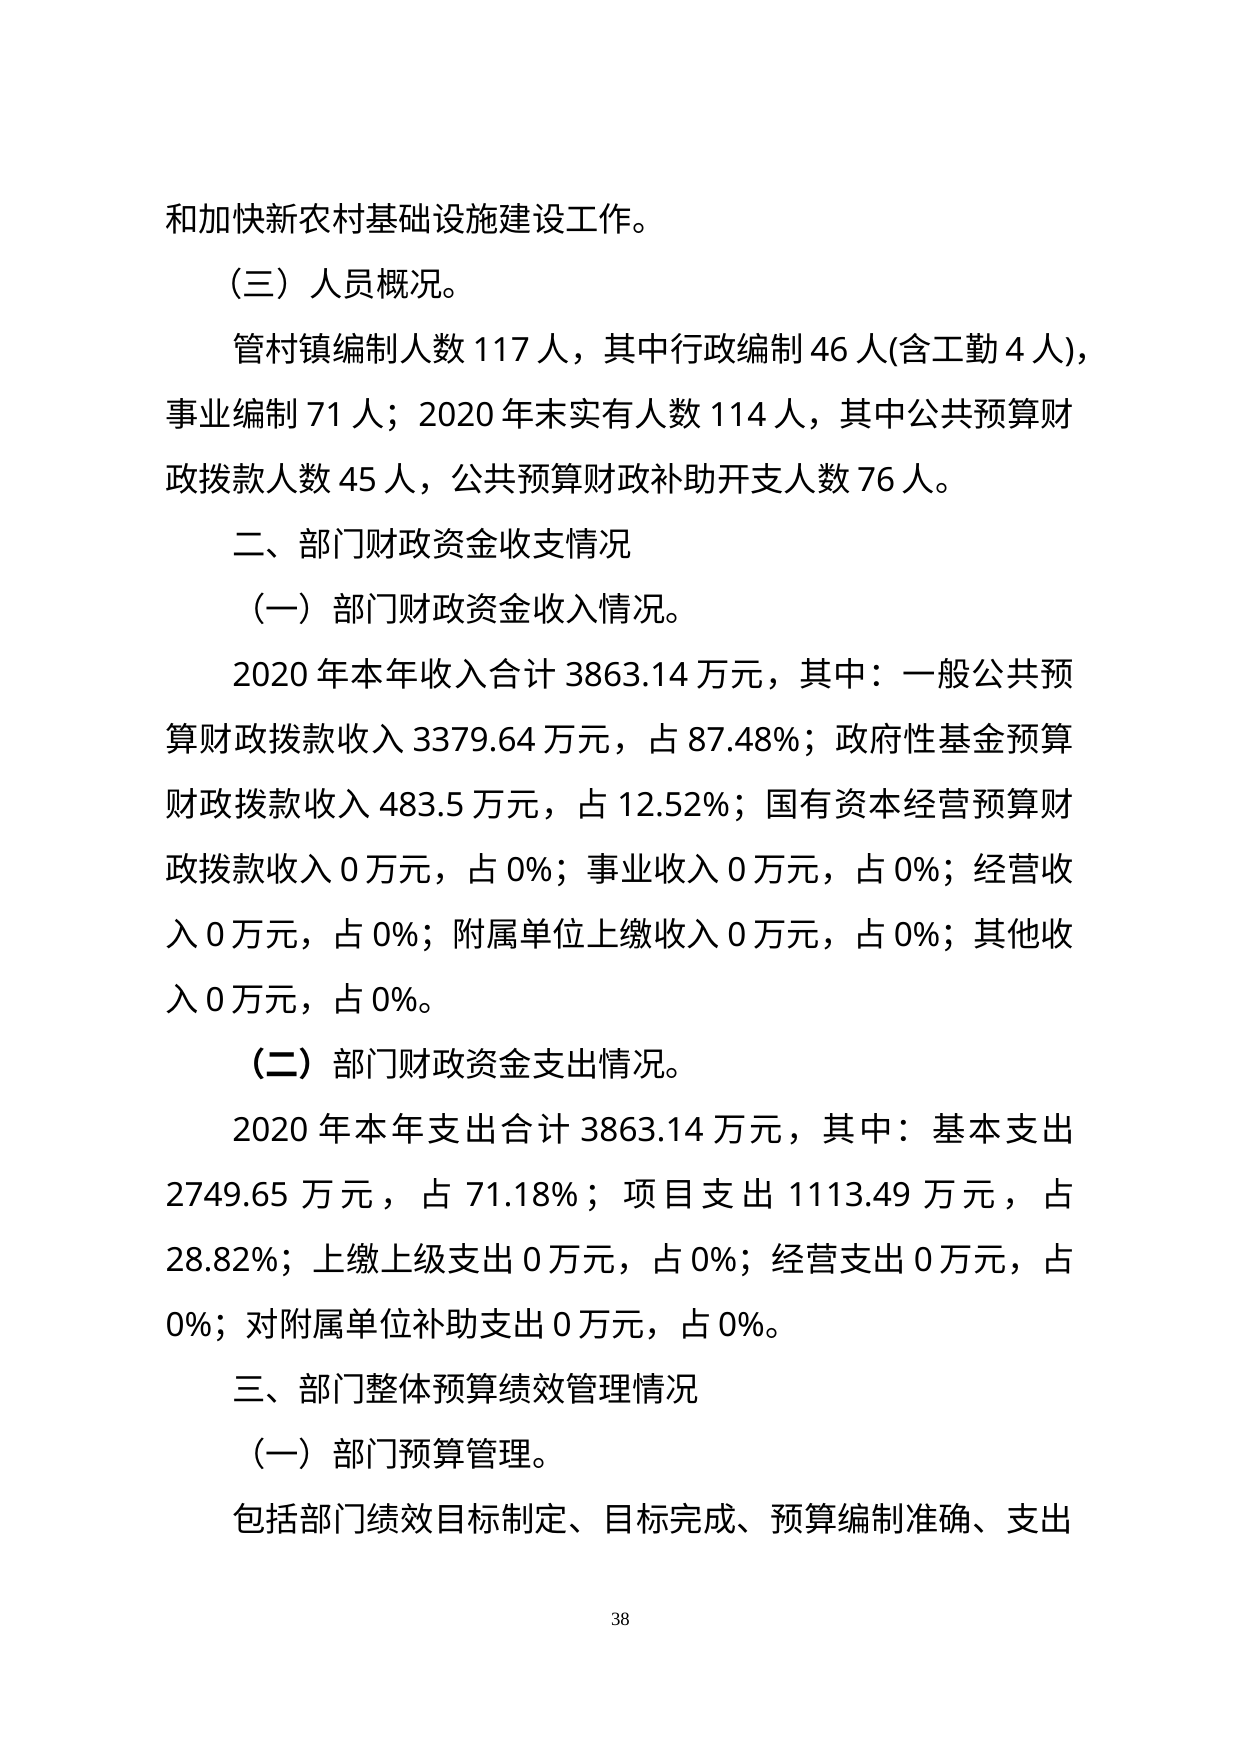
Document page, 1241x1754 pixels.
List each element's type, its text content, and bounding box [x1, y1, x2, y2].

list 部门财政资金支出情况。 [165, 1029, 1075, 1094]
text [165, 1484, 1075, 1549]
text 2020年本年支出合计3863.14万元，其中：基本支出2749.65万元，占71.18%；项目支出1113.49万元，占28.82%；上缴上级支出0万元，占0%；经营支出0万元，占0%；对附属单位补助支出0万元，占0%。 [165, 1094, 1075, 1354]
text 2020年本年收入合计3863.14万元，其中：一般公共预算财政拨款收入3379.64万元，占87.48%；政府性基金预算财政拨款收入483.5万元，占12.52%；国有资本经营预算财政拨款收入0万元，占0%；事业收入0万元，占0%；经营收入0万元，占0%；附属单位上缴收入0万元，占0%；其他收入0万元，占0%。 [165, 639, 1075, 1029]
text 管村镇编制人数117人，其中行政编制46人(含工勤4人)，事业编制71人；2020年末实有人数114人，其中公共预算财政拨款人数45人，公共预算财政补助开支人数76人。 [165, 314, 1075, 509]
text （三）人员概况。 [209, 249, 1075, 314]
text （一）部门预算管理。 [165, 1419, 1075, 1484]
text 二、部门财政资金收支情况 [165, 509, 1075, 574]
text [165, 184, 1075, 249]
text （一）部门财政资金收入情况。 [165, 574, 1075, 639]
list 部门整体预算绩效管理情况 [165, 1354, 1075, 1419]
